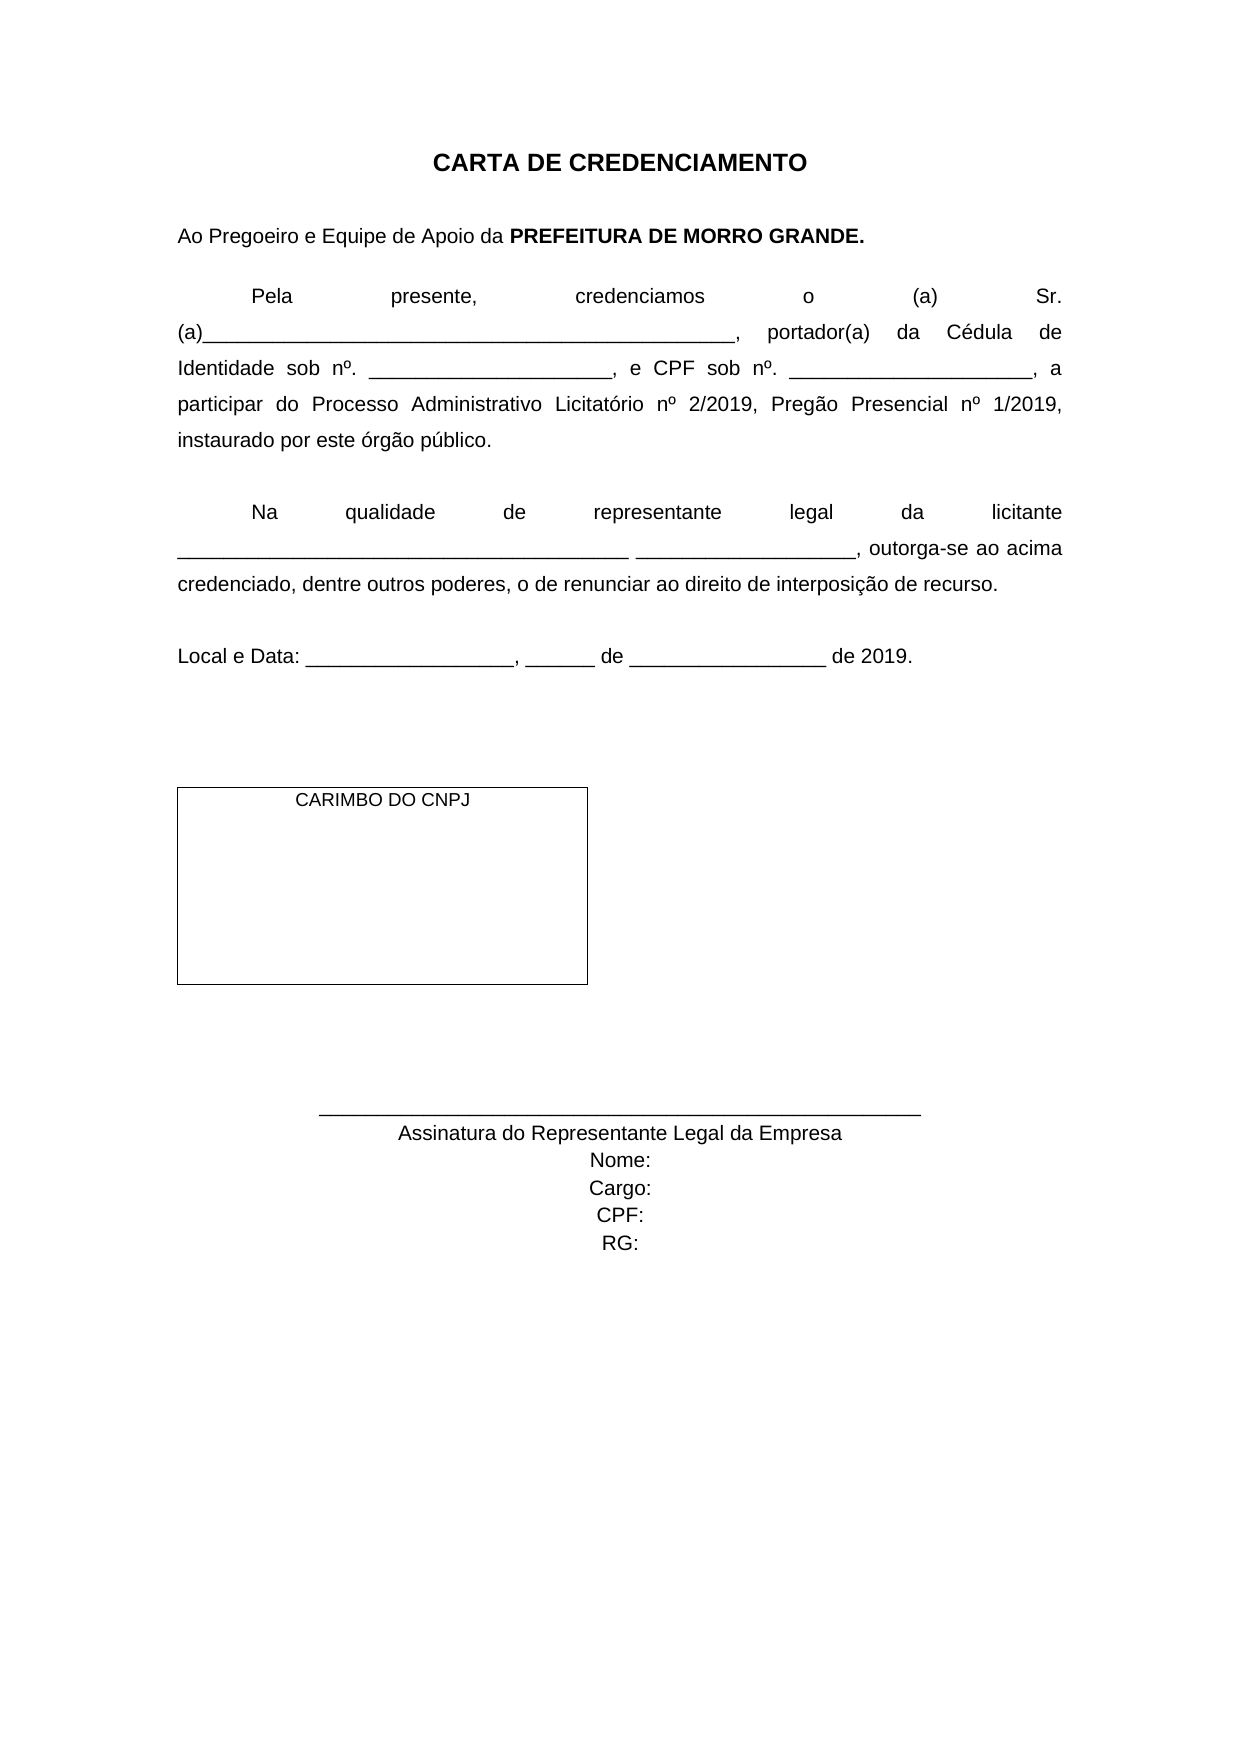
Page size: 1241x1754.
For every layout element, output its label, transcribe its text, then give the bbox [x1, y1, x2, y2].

text RG: [177, 1230, 1063, 1254]
table_header CARIMBO DO CNPJ [178, 788, 587, 984]
text Cargo: [177, 1175, 1063, 1199]
text Na qualidade de representante legal da licitante _______________________________________ ___________________, outorga-se ao acima credenciado, dentre outros poderes, o de renunciar ao direito de interposição de recurso. [177, 500, 1063, 596]
text ____________________________________________________ [177, 1093, 1063, 1117]
text Assinatura do Representante Legal da Empresa [177, 1120, 1063, 1144]
text CARTA DE CREDENCIAMENTO [177, 148, 1063, 176]
text CPF: [177, 1203, 1063, 1227]
text Local e Data: __________________, ______ de _________________ de 2019. [177, 643, 1063, 667]
text Pela presente, credenciamos o (a) Sr. (a)______________________________________________, portador(a) da Cédula de Identidade sob nº. _____________________, e CPF sob nº. _____________________, a participar do Processo Administrativo Licitatório nº 2/2019, Pregão Presencial nº 1/2019, instaurado por este órgão público. [177, 284, 1063, 452]
text Ao Pregoeiro e Equipe de Apoio da PREFEITURA DE MORRO GRANDE. [177, 224, 1063, 248]
text Nome: [177, 1148, 1063, 1172]
